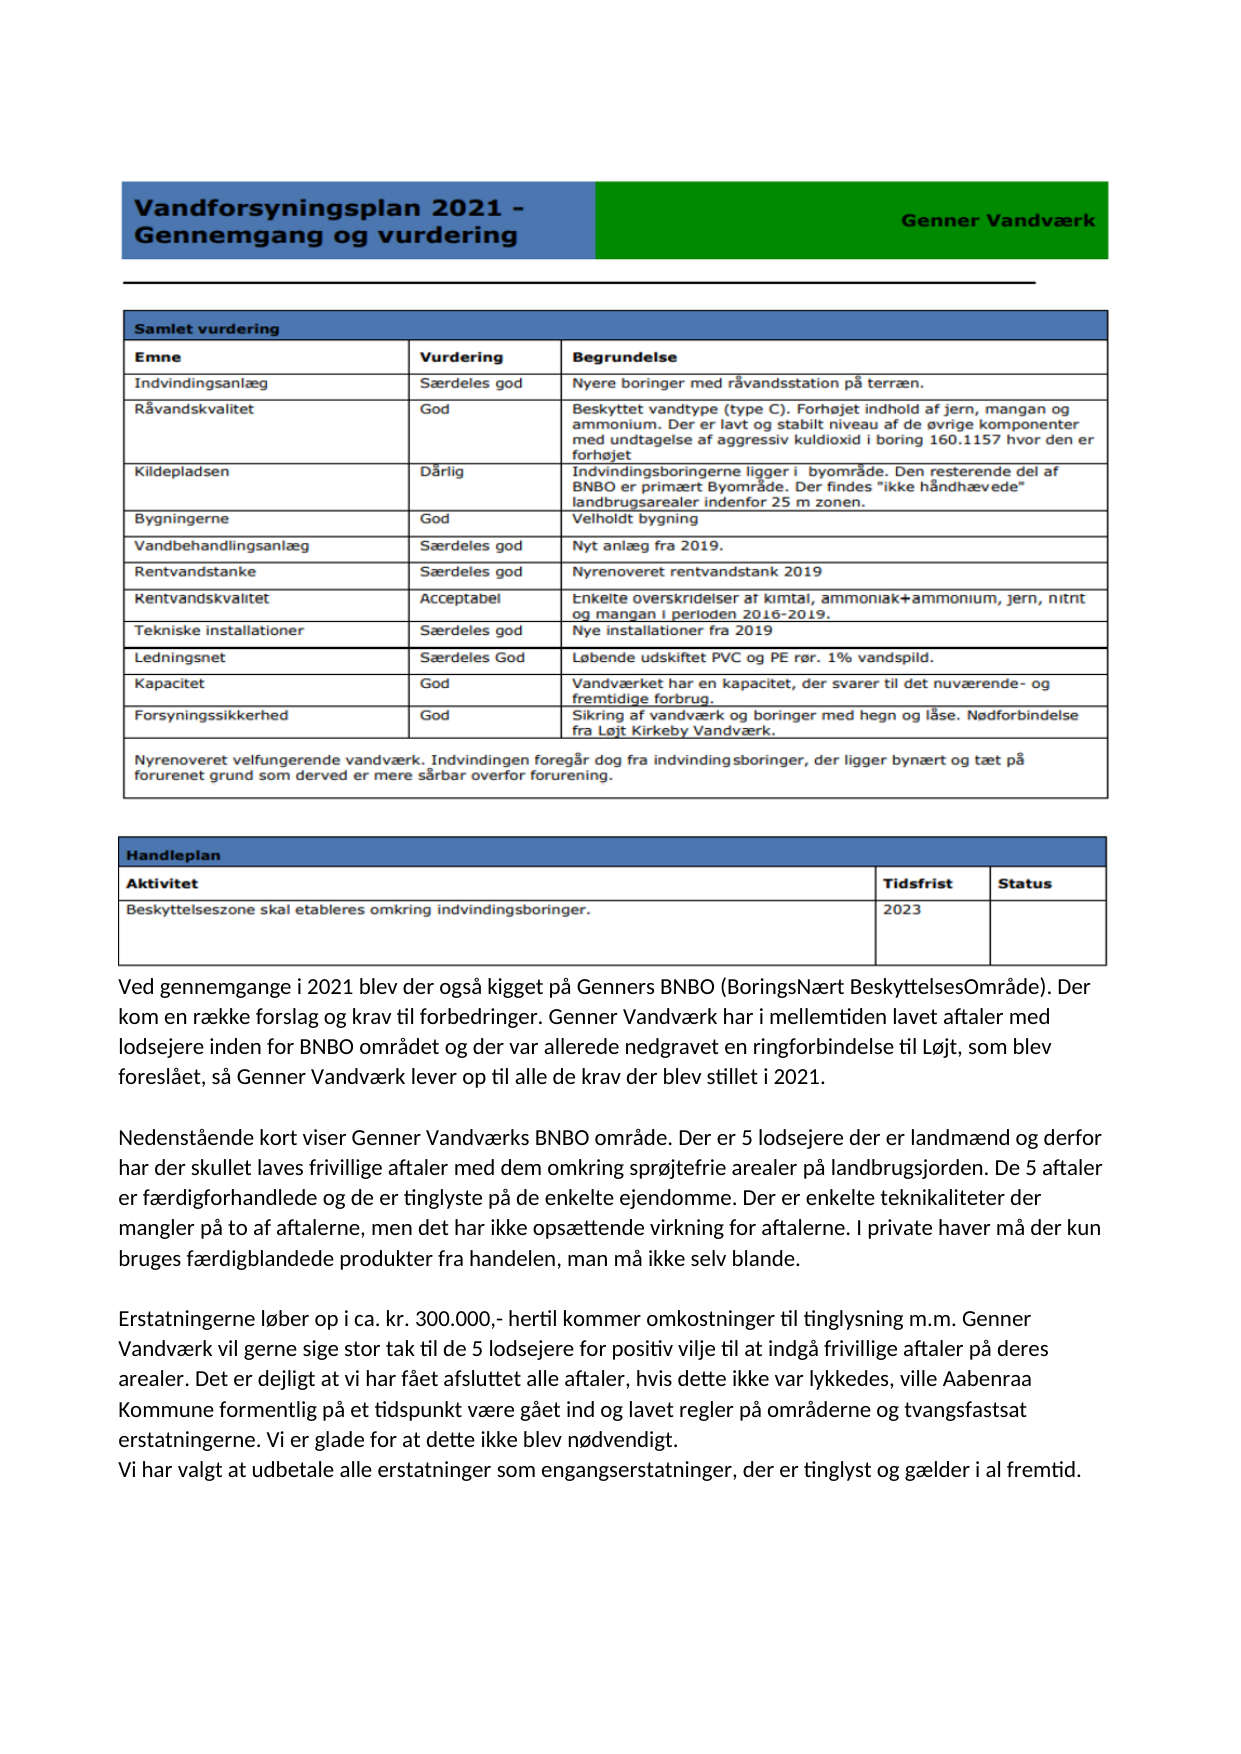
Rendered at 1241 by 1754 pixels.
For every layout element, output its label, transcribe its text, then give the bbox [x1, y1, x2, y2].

text Ved gennemgange i 2021 blev der også kigget på Genners BNBO (BoringsNært BeskyttelsesOmråde). Der kom en række forslag og krav til forbedringer. Genner Vandværk har i mellemtiden lavet aftaler med lodsejere inden for BNBO området og der var allerede nedgravet en ringforbindelse til Løjt, som blev foreslået, så Genner Vandværk lever op til alle de krav der blev stillet i 2021. [118, 972, 1122, 1090]
text Erstatningerne løber op i ca. kr. 300.000,- hertil kommer omkostninger til tinglysning m.m. Genner Vandværk vil gerne sige stor tak til de 5 lodsejere for positiv vilje til at indgå frivillige aftaler på deres arealer. Det er dejligt at vi har fået afsluttet alle aftaler, hvis dette ikke var lykkedes, ville Aabenraa Kommune formentlig på et tidspunkt være gået ind og lavet regler på områderne og tvangsfastsat erstatningerne. Vi er glade for at dette ikke blev nødvendigt. [118, 1304, 1122, 1453]
picture [118, 177, 1123, 970]
text Vi har valgt at udbetale alle erstatninger som engangserstatninger, der er tinglyst og gælder i al fremtid. [118, 1455, 1122, 1483]
text Nedenstående kort viser Genner Vandværks BNBO område. Der er 5 lodsejere der er landmænd og derfor har der skullet laves frivillige aftaler med dem omkring sprøjtefrie arealer på landbrugsjorden. De 5 aftaler er færdigforhandlede og de er tinglyste på de enkelte ejendomme. Der er enkelte teknikaliteter der mangler på to af aftalerne, men det har ikke opsættende virkning for aftalerne. I private haver må der kun bruges færdigblandede produkter fra handelen, man må ikke selv blande. [118, 1123, 1122, 1272]
